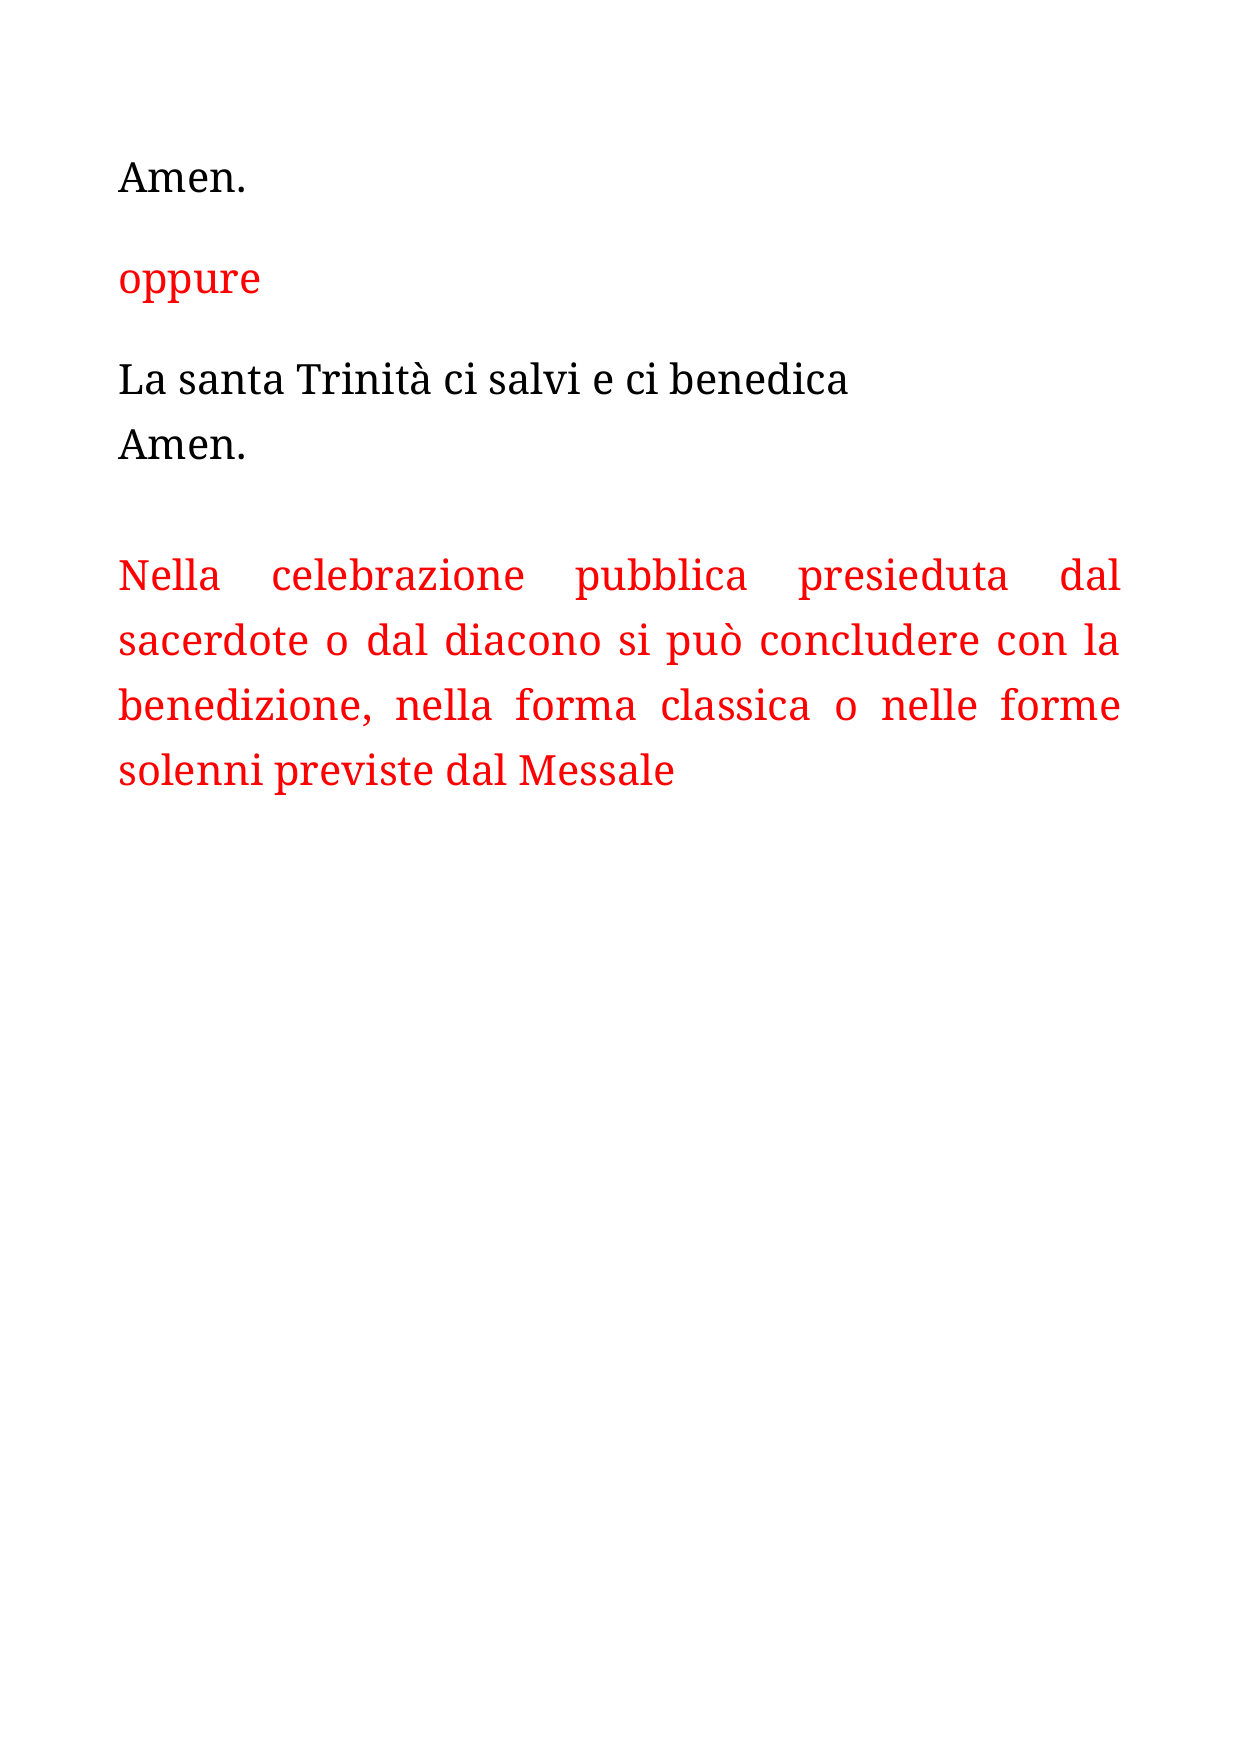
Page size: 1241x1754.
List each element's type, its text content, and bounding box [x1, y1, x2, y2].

text oppure [118, 249, 1122, 306]
text Nella celebrazione pubblica presieduta dal sacerdote o dal diacono si può concludere con la benedizione, nella forma classica o nelle forme solenni previste dal Messale [118, 546, 1122, 798]
text Amen. [118, 148, 1122, 204]
text La santa Trinità ci salvi e ci benedica [118, 350, 1122, 407]
text Amen. [118, 415, 1122, 472]
